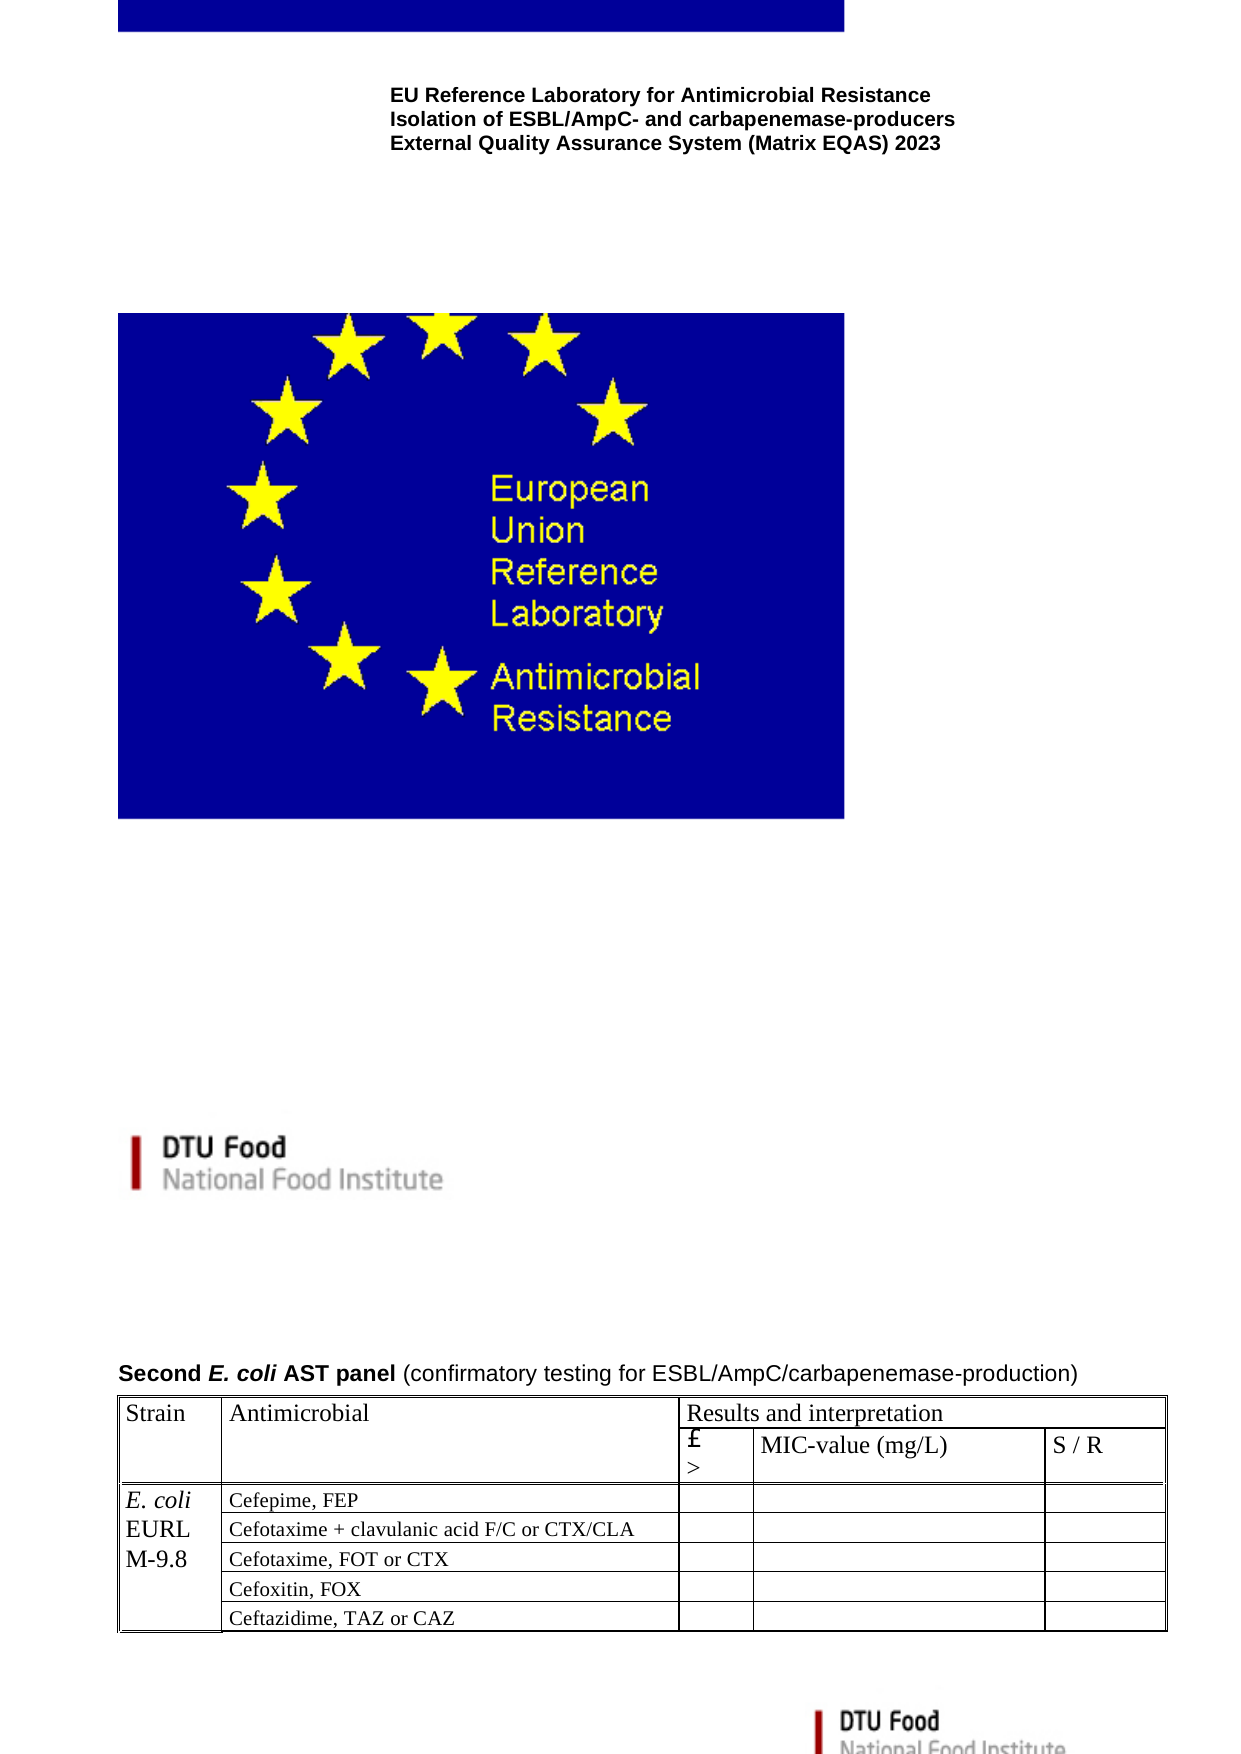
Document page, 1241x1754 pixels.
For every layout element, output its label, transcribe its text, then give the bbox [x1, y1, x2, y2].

table_cell [754, 1602, 1044, 1630]
table_cell [1046, 1482, 1167, 1512]
table_cell Ceftazidime, TAZ or CAZ [222, 1602, 678, 1630]
table_cell [1046, 1602, 1165, 1630]
table_cell S / R [1046, 1429, 1165, 1482]
table_cell [680, 1602, 753, 1630]
picture [118, 0, 1121, 1200]
table_cell Cefotaxime, FOT or CTX [222, 1543, 678, 1571]
table_cell [680, 1485, 753, 1512]
table_header Results and interpretation [680, 1398, 1165, 1427]
table_cell [754, 1543, 1044, 1571]
table_cell E. coli EURL M-9.8 [118, 1482, 221, 1630]
table_cell [1046, 1572, 1165, 1601]
table_cell [754, 1485, 1044, 1512]
table_cell [754, 1513, 1044, 1541]
table_cell [754, 1572, 1044, 1601]
table_cell [1046, 1543, 1165, 1571]
table_cell [680, 1543, 753, 1571]
table_cell > [680, 1429, 753, 1482]
table_cell [680, 1513, 753, 1541]
table_cell Cefepime, FEP [222, 1485, 678, 1512]
table_cell Cefotaxime + clavulanic acid F/C or CTX/CLA [222, 1513, 678, 1541]
table_cell [680, 1572, 753, 1601]
table_cell [1046, 1513, 1165, 1541]
table_header Strain [120, 1398, 221, 1482]
table_cell Cefoxitin, FOX [222, 1572, 678, 1601]
table_header Antimicrobial [222, 1398, 678, 1482]
table_cell MIC-value (mg/L) [754, 1429, 1044, 1482]
text Second E. coli AST panel (confirmatory testing for ESBL/AmpC/carbapenemase-production) [118, 1360, 1122, 1387]
picture [804, 1676, 1124, 1754]
